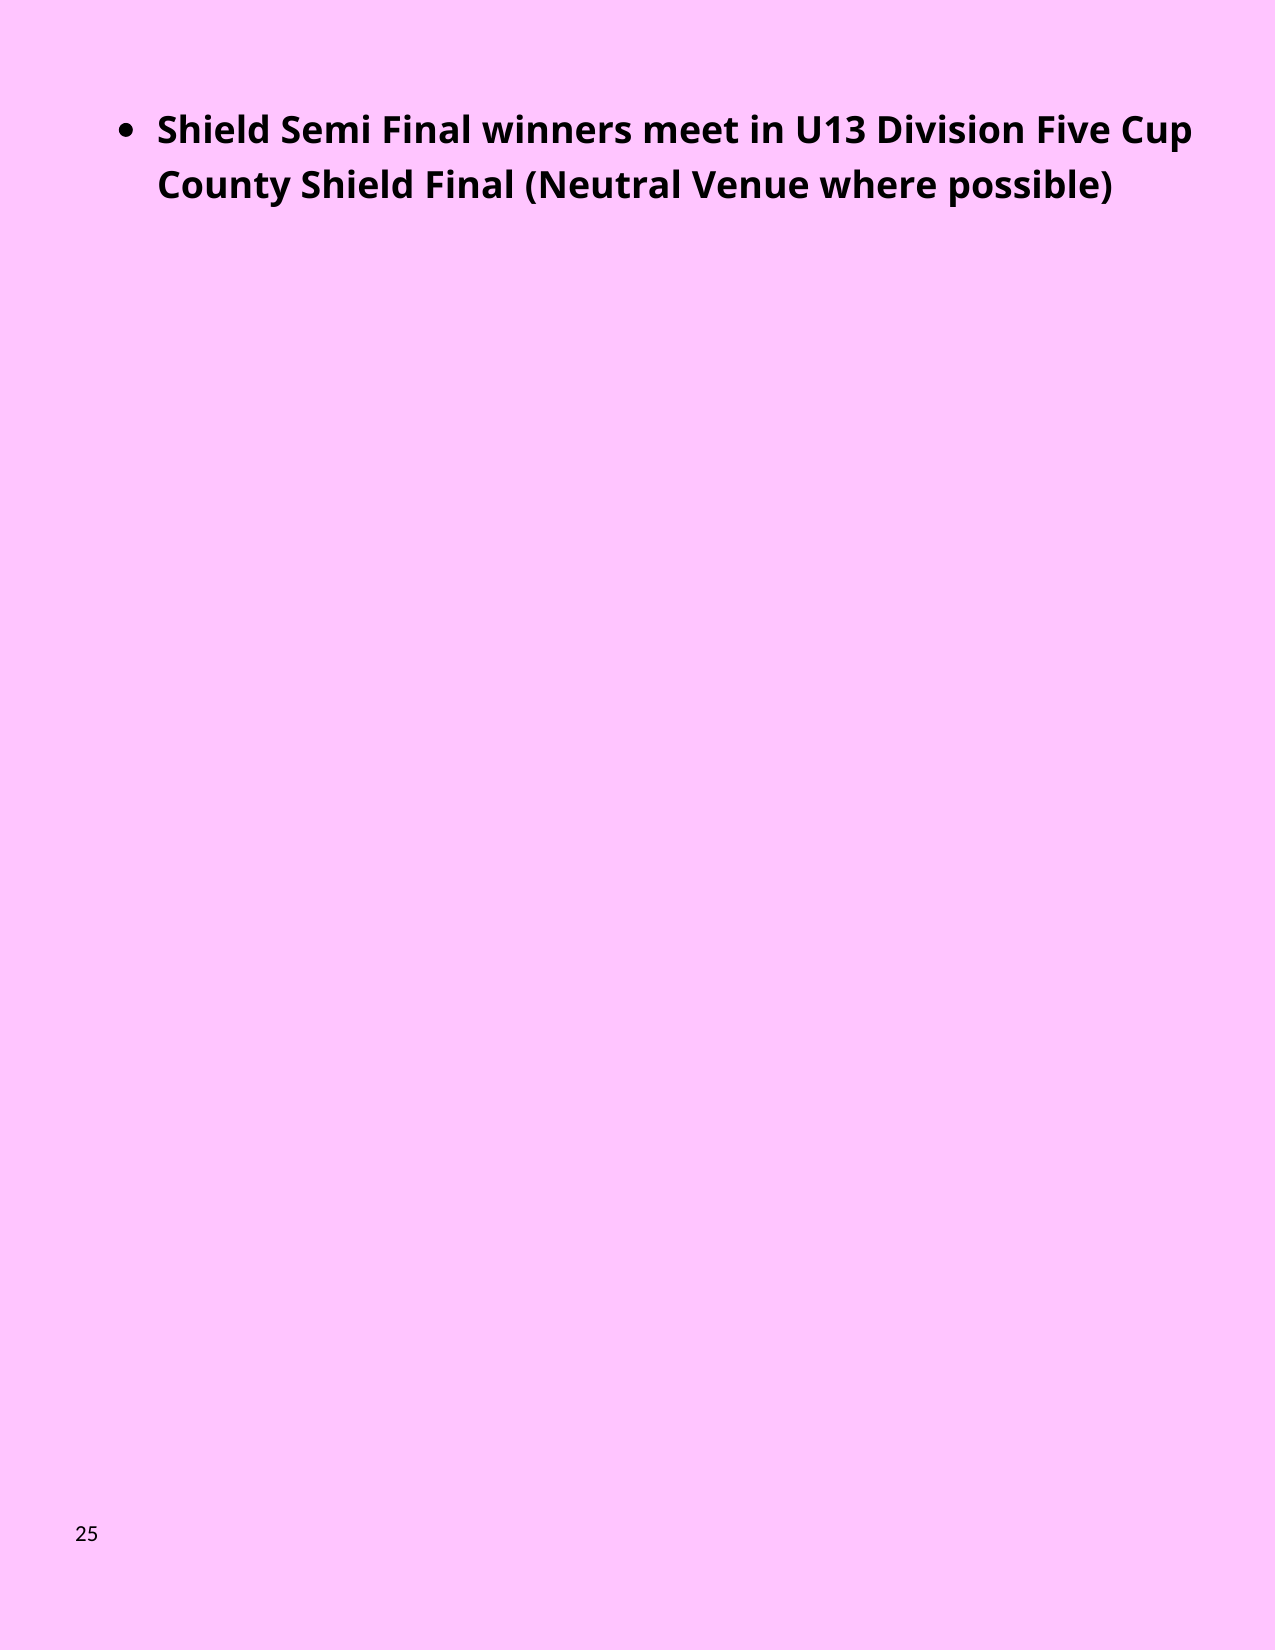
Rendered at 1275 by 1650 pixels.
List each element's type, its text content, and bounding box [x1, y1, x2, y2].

list Shield Semi Final winners meet in U13 Division Five Cup County Shield Final (Neutral Venue where possible) [119, 103, 1200, 209]
